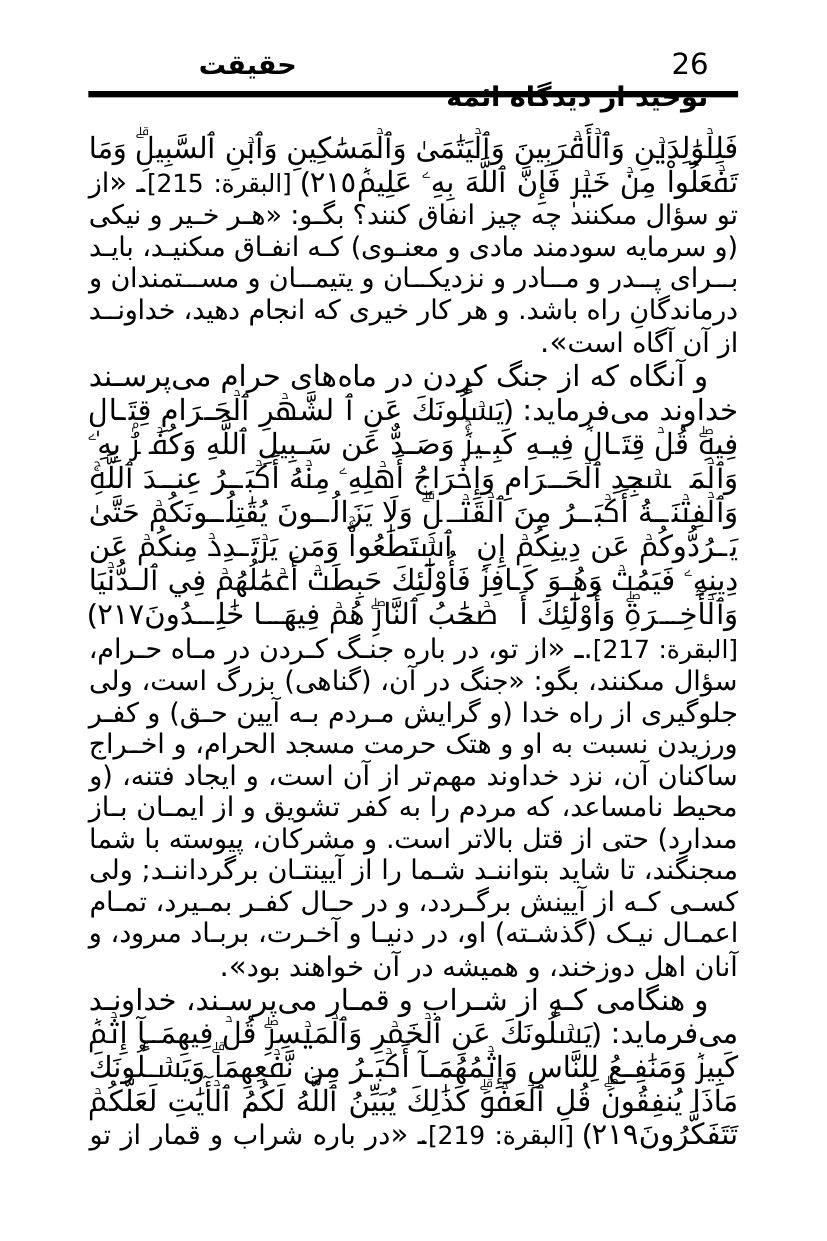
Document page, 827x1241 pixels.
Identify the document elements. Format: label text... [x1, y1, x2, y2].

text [89, 132, 738, 360]
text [89, 983, 738, 1151]
text و آنگاه که از جنگ کردن در ماه‌های حرام می‌پرسند خداوند می‌فرماید: ﴿يَسۡ‍َٔلُونَكَ عَنِ ٱلشَّهۡرِ ٱلۡحَرَامِ قِتَالٖ فِيهِۖ قُلۡ قِتَالٞ فِيهِ كَبِيرٞۚ وَصَدٌّ عَن سَبِيلِ ٱللَّهِ وَكُفۡرُۢ بِهِۦ وَٱلۡمَسۡجِدِ ٱلۡحَرَامِ وَإِخۡرَاجُ أَهۡلِهِۦ مِنۡهُ أَكۡبَرُ عِندَ ٱللَّهِۚ وَٱلۡفِتۡنَةُ أَكۡبَرُ مِنَ ٱلۡقَتۡلِۗ وَلَا يَزَالُونَ يُقَٰتِلُونَكُمۡ حَتَّىٰ يَرُدُّوكُمۡ عَن دِينِكُمۡ إِنِ ٱسۡتَطَٰعُواْۚ وَمَن يَرۡتَدِدۡ مِنكُمۡ عَن دِينِهِۦ فَيَمُتۡ وَهُوَ كَافِرٞ فَأُوْلَٰٓئِكَ حَبِطَتۡ أَعۡمَٰلُهُمۡ فِي ٱلدُّنۡيَا وَٱلۡأٓخِرَةِۖ وَأُوْلَٰٓئِكَ أَصۡحَٰبُ ٱلنَّارِۖ هُمۡ فِيهَا خَٰلِدُونَ٢١٧﴾ [البقرة: 217]. «از تو، در باره جنگ کردن در ماه حرام، سؤال مى‏کنند، بگو: «جنگ در آن، (گناهى) بزرگ است، ولى جلوگیرى از راه خدا (و گرایش مردم به آیین حق) و کفر ورزیدن نسبت به او و هتک حرمت مسجد الحرام، و اخراج ساکنان آن، نزد خداوند مهم‌تر از آن است، و ایجاد فتنه، (و محیط نامساعد، که مردم را به کفر تشویق و از ایمان باز مى‏دارد) حتى از قتل بالاتر است. و مشرکان، پیوسته با شما مى‏جنگند، تا شاید بتوانند شما را از آیینتان برگردانند; ولى کسى که از آیینش برگردد، و در حال کفر بمیرد، تمام اعمال نیک (گذشته) او، در دنیا و آخرت، برباد مى‏رود، و آنان اهل دوزخند، و همیشه در آن خواهند بود». [89, 360, 738, 983]
